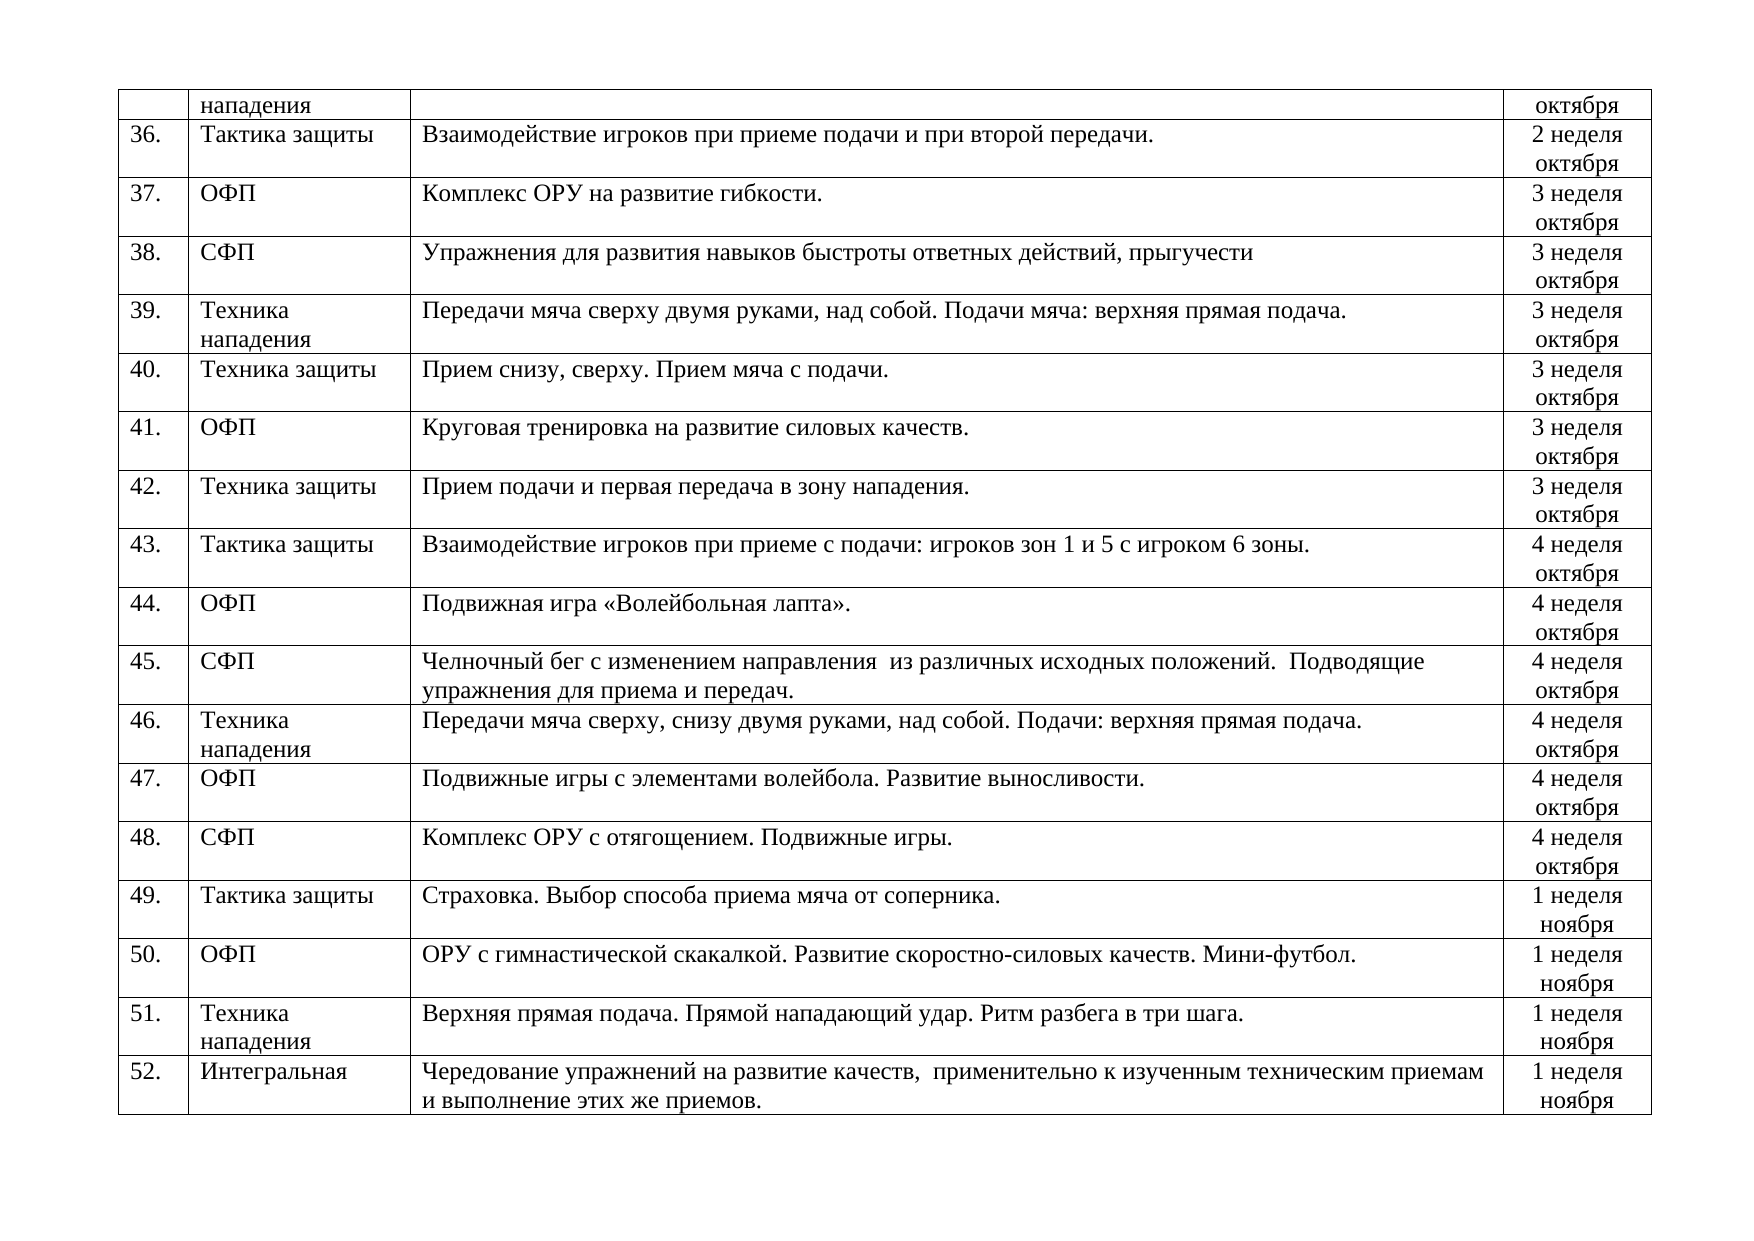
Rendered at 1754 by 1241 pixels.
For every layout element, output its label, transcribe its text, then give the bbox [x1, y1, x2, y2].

table_cell Тактика защиты [189, 529, 410, 587]
table_cell [119, 646, 188, 704]
table_cell [119, 822, 188, 879]
table_cell Прием подачи и первая передача в зону нападения. [411, 471, 1503, 528]
table_cell [119, 1056, 188, 1114]
table_cell [119, 588, 188, 645]
table_cell [119, 529, 188, 587]
table_cell Техника защиты [189, 354, 410, 411]
table_cell ОФП [189, 764, 410, 821]
table_cell Упражнения для развития навыков быстроты ответных действий, прыгучести [411, 237, 1503, 294]
table_cell Комплекс ОРУ на развитие гибкости. [411, 178, 1503, 236]
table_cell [411, 90, 1503, 118]
table_cell СФП [189, 822, 410, 879]
table_cell Верхняя прямая подача. Прямой нападающий удар. Ритм разбега в три шага. [411, 998, 1503, 1055]
table_cell Техника защиты [189, 471, 410, 528]
table_cell [119, 178, 188, 236]
table_cell 4 неделя октября [1504, 529, 1651, 587]
table_cell Комплекс ОРУ с отягощением. Подвижные игры. [411, 822, 1503, 879]
table_cell [119, 705, 188, 762]
table_cell [119, 90, 188, 118]
table_cell ОРУ с гимнастической скакалкой. Развитие скоростно-силовых качеств. Мини-футбол. [411, 939, 1503, 997]
table_cell 3 неделя октября [1504, 237, 1651, 294]
table_cell [119, 120, 188, 177]
table_cell 3 неделя октября [1504, 295, 1651, 353]
table_cell Челночный бег с изменением направления из различных исходных положений. Подводящие упражнения для приема и передач. [411, 646, 1503, 704]
table_cell Тактика нападения [189, 90, 410, 118]
table_cell Техника нападения [189, 295, 410, 353]
table_cell 3 неделя октября [1504, 412, 1651, 470]
table_cell 2 неделя октября [1504, 90, 1651, 118]
table_cell 3 неделя октября [1504, 471, 1651, 528]
table_cell ОФП [189, 939, 410, 997]
table_cell 4 неделя октября [1504, 705, 1651, 762]
table_cell Страховка. Выбор способа приема мяча от соперника. [411, 881, 1503, 938]
table_cell Подвижная игра «Волейбольная лапта». [411, 588, 1503, 645]
table_cell ОФП [189, 412, 410, 470]
table_cell [119, 764, 188, 821]
table_cell Техника нападения [189, 998, 410, 1055]
table_cell Передачи мяча сверху, снизу двумя руками, над собой. Подачи: верхняя прямая подача. [411, 705, 1503, 762]
table_cell Взаимодействие игроков при приеме с подачи: игроков зон 1 и 5 с игроком 6 зоны. [411, 529, 1503, 587]
table_cell Техника нападения [189, 705, 410, 762]
table_cell 4 неделя октября [1504, 822, 1651, 879]
table_cell Подвижные игры с элементами волейбола. Развитие выносливости. [411, 764, 1503, 821]
table_cell Прием снизу, сверху. Прием мяча с подачи. [411, 354, 1503, 411]
table_cell 1 неделя ноября [1504, 881, 1651, 938]
table_cell 1 неделя ноября [1504, 939, 1651, 997]
table_cell ОФП [189, 588, 410, 645]
table_cell Чередование упражнений на развитие качеств, применительно к изученным техническим приемам и выполнение этих же приемов. [411, 1056, 1503, 1114]
table_cell 1 неделя ноября [1504, 998, 1651, 1055]
table_cell ОФП [189, 178, 410, 236]
table_cell [119, 471, 188, 528]
table_cell [119, 295, 188, 353]
table_cell Взаимодействие игроков при приеме подачи и при второй передачи. [411, 120, 1503, 177]
table_cell 2 неделя октября [1504, 120, 1651, 177]
table_cell 4 неделя октября [1504, 646, 1651, 704]
table_cell [119, 881, 188, 938]
table_cell [119, 237, 188, 294]
table_cell СФП [189, 646, 410, 704]
table_cell Передачи мяча сверху двумя руками, над собой. Подачи мяча: верхняя прямая подача. [411, 295, 1503, 353]
table_cell 3 неделя октября [1504, 354, 1651, 411]
table_cell СФП [189, 237, 410, 294]
table_cell Интегральная [189, 1056, 410, 1114]
table_cell 4 неделя октября [1504, 764, 1651, 821]
table_cell 1 неделя ноября [1504, 1056, 1651, 1114]
table_cell Круговая тренировка на развитие силовых качеств. [411, 412, 1503, 470]
table_cell [119, 354, 188, 411]
table_cell 4 неделя октября [1504, 588, 1651, 645]
table_cell [119, 998, 188, 1055]
table_cell Тактика защиты [189, 881, 410, 938]
table_cell 3 неделя октября [1504, 178, 1651, 236]
table_cell [119, 412, 188, 470]
table_cell [119, 939, 188, 997]
table_cell Тактика защиты [189, 120, 410, 177]
